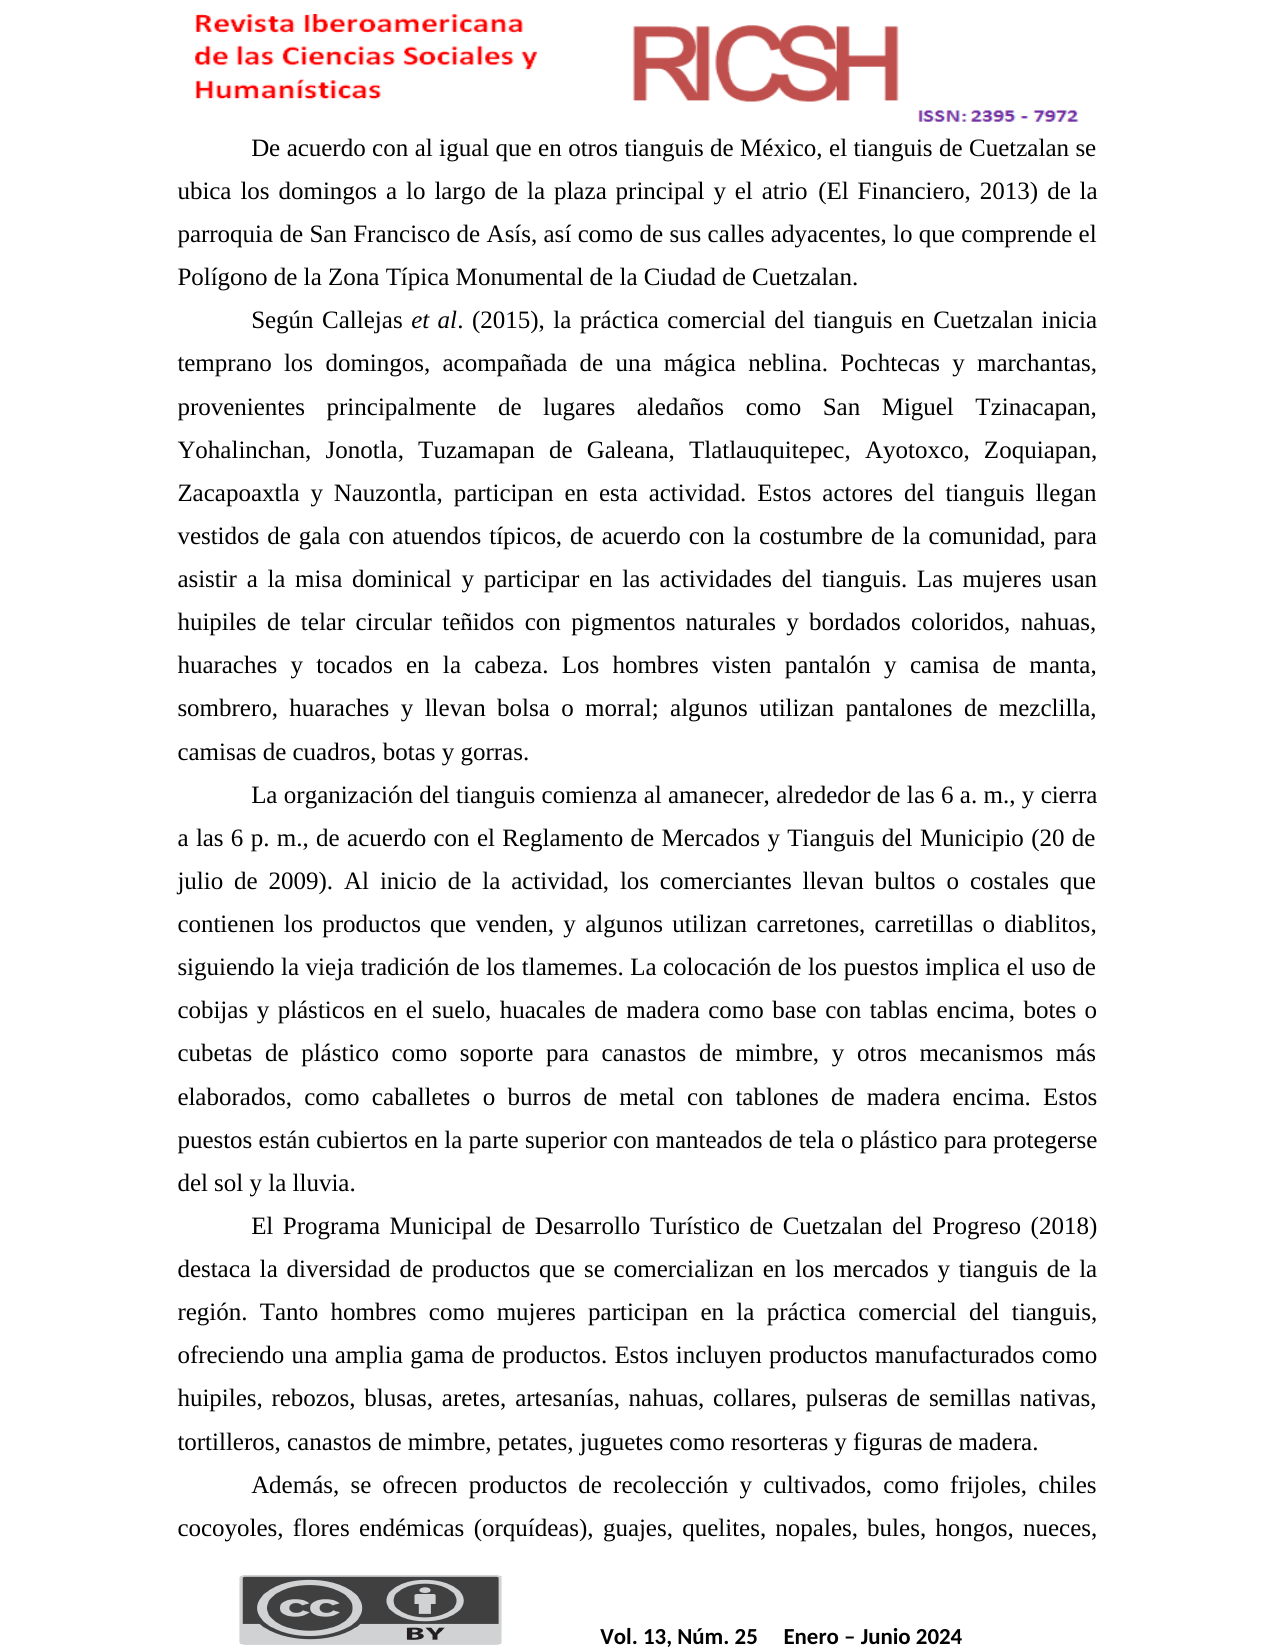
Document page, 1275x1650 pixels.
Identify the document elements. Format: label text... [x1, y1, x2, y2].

text De acuerdo con al igual que en otros tianguis de México, el tianguis de Cuetzalan se ubica los domingos a lo largo de la plaza principal y el atrio de la parroquia de San Francisco de Asís, así como de sus calles adyacentes, lo que comprende el Polígono de la Zona Típica Monumental de la Ciudad de Cuetzalan. [177, 133, 1098, 291]
text La organización del tianguis comienza al amanecer, alrededor de las 6 a. m., y cierra a las 6 p. m., de acuerdo con el Reglamento de Mercados y Tianguis del Municipio (20 de julio de 2009). Al inicio de la actividad, los comerciantes llevan bultos o costales que contienen los productos que venden, y algunos utilizan carretones, carretillas o diablitos, siguiendo la vieja tradición de los tlamemes. La colocación de los puestos implica el uso de cobijas y plásticos en el suelo, huacales de madera como base con tablas encima, botes o cubetas de plástico como soporte para canastos de mimbre, y otros mecanismos más elaborados, como caballetes o burros de metal con tablones de madera encima. Estos puestos están cubiertos en la parte superior con manteados de tela o plástico para protegerse del sol y la lluvia. [177, 780, 1098, 1197]
text El Programa Municipal de Desarrollo Turístico de Cuetzalan del Progreso (2018) destaca la diversidad de productos que se comercializan en los mercados y tianguis de la región. Tanto hombres como mujeres participan en la práctica comercial del tianguis, ofreciendo una amplia gama de productos. Estos incluyen productos manufacturados como huipiles, rebozos, blusas, aretes, artesanías, nahuas, collares, pulseras de semillas nativas, tortilleros, canastos de mimbre, petates, juguetes como resorteras y figuras de madera. [177, 1211, 1098, 1455]
text Según Callejas et al. (2015), la práctica comercial del tianguis en Cuetzalan inicia temprano los domingos, acompañada de una mágica neblina. Pochtecas y marchantas, provenientes principalmente de lugares aledaños como San Miguel Tzinacapan, Yohalinchan, Jonotla, Tuzamapan de Galeana, Tlatlauquitepec, Ayotoxco, Zoquiapan, Zacapoaxtla y Nauzontla, participan en esta actividad. Estos actores del tianguis llegan vestidos de gala con atuendos típicos, de acuerdo con la costumbre de la comunidad, para asistir a la misa dominical y participar en las actividades del tianguis. Las mujeres usan huipiles de telar circular teñidos con pigmentos naturales y bordados coloridos, nahuas, huaraches y tocados en la cabeza. Los hombres visten pantalón y camisa de manta, sombrero, huaraches y llevan bolsa o morral; algunos utilizan pantalones de mezclilla, camisas de cuadros, botas y gorras. [177, 305, 1098, 765]
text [177, 1470, 1098, 1542]
picture [194, 14, 1081, 124]
picture [239, 1575, 502, 1645]
